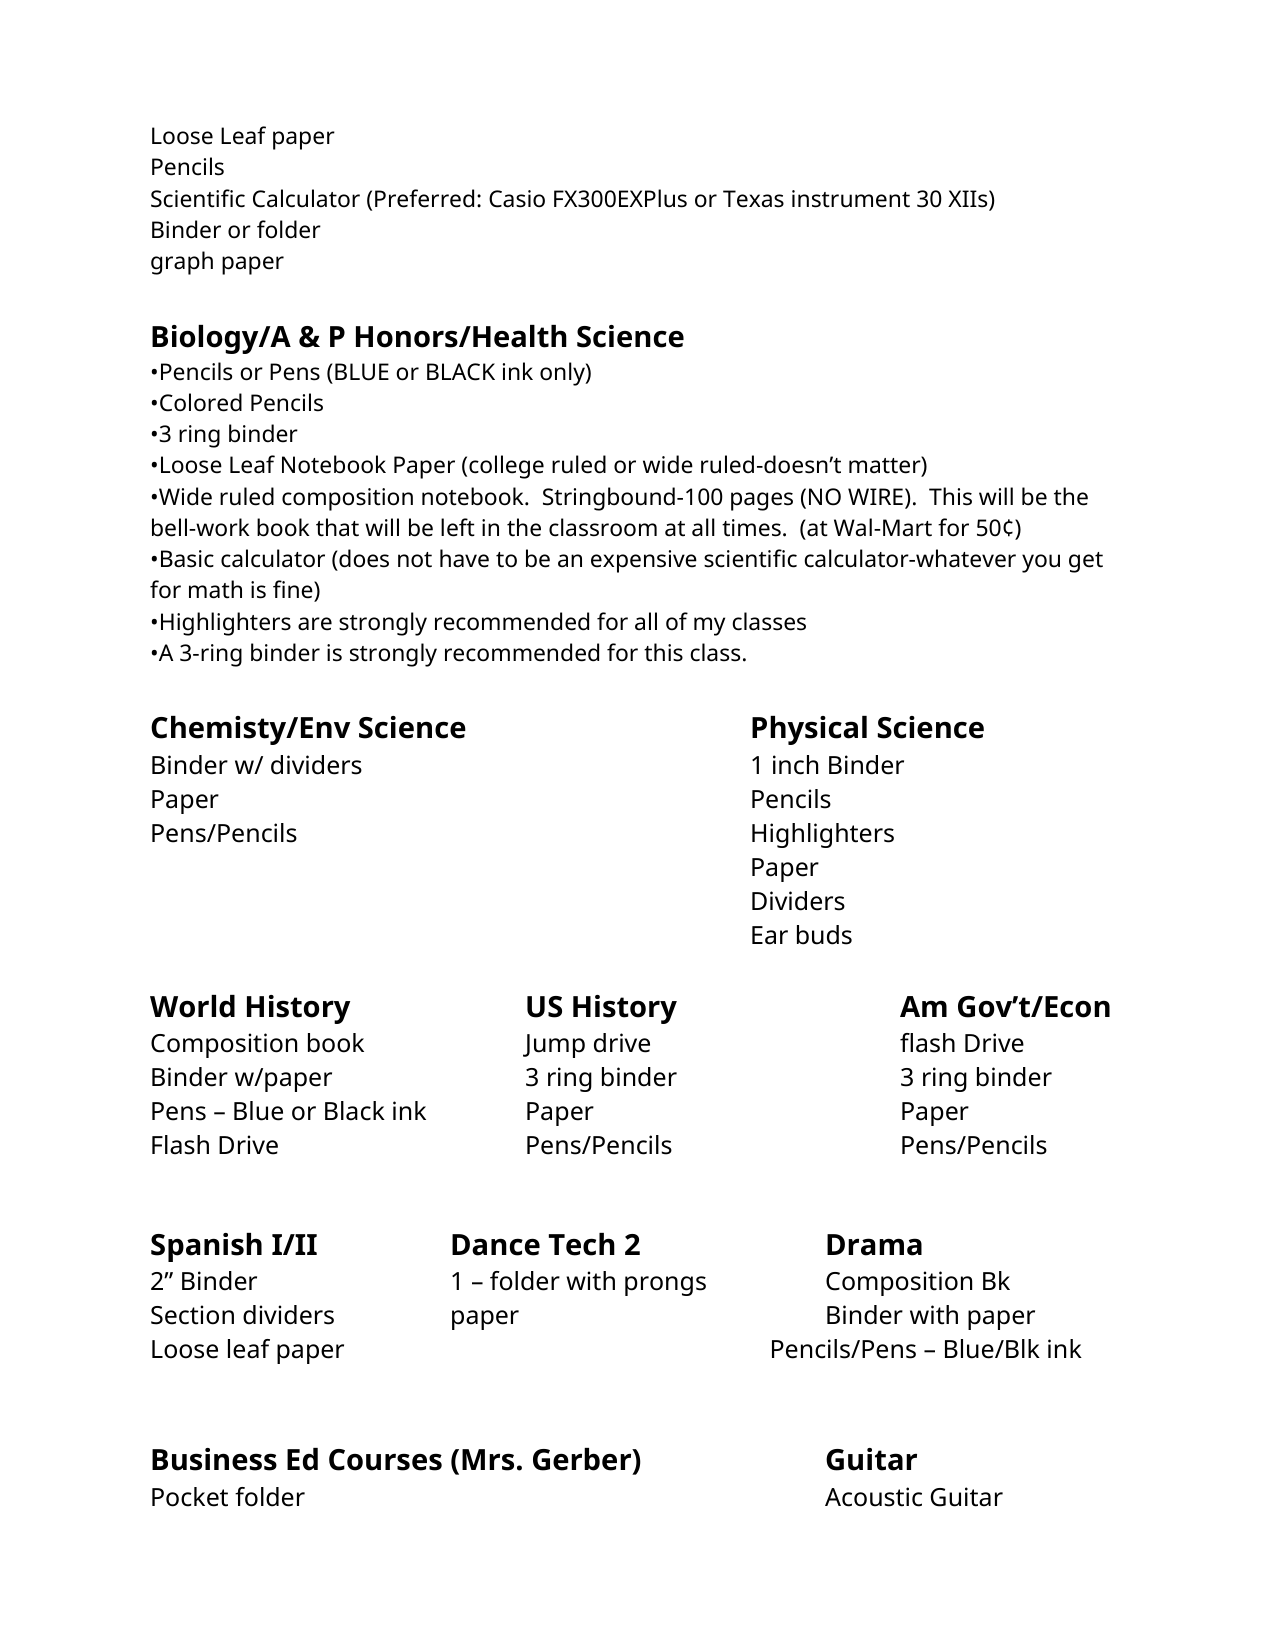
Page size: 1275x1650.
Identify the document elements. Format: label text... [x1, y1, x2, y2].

text •A 3-ring binder is strongly recommended for this class. [150, 637, 1125, 668]
text •Basic calculator (does not have to be an expensive scientific calculator-whatever you get for math is fine) [150, 543, 1125, 606]
text Flash Drive Pens/Pencils Pens/Pencils [150, 1128, 1125, 1162]
text •Colored Pencils [150, 387, 1125, 418]
text World History US History Am Gov’t/Econ [150, 986, 1125, 1026]
text Biology/A & P Honors/Health Science [150, 316, 1125, 356]
text Pencils [150, 151, 1125, 182]
text Ear buds [150, 918, 1125, 952]
text Loose Leaf paper [150, 120, 1125, 151]
text Spanish I/II Dance Tech 2 Drama [150, 1224, 1125, 1264]
text 2” Binder 1 – folder with prongs Composition Bk [150, 1264, 1125, 1298]
text •Highlighters are strongly recommended for all of my classes [150, 606, 1125, 637]
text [150, 182, 1125, 214]
text Binder w/ dividers 1 inch Binder [150, 747, 1125, 782]
text Dividers [150, 884, 1125, 918]
text Pocket folder Acoustic Guitar [150, 1479, 1125, 1513]
text Business Ed Courses (Mrs. Gerber) Guitar [150, 1439, 1125, 1479]
text Binder or folder [150, 214, 1125, 245]
text •Pencils or Pens (BLUE or BLACK ink only) [150, 356, 1125, 387]
text graph paper [150, 245, 1125, 276]
text Binder w/paper 3 ring binder 3 ring binder [150, 1060, 1125, 1094]
text Pens – Blue or Black ink Paper Paper [150, 1094, 1125, 1128]
text Pens/Pencils Highlighters [150, 816, 1125, 850]
text Paper [150, 850, 1125, 884]
text Paper Pencils [150, 782, 1125, 816]
text •Wide ruled composition notebook. Stringbound-100 pages (NO WIRE). This will be the bell-work book that will be left in the classroom at all times. (at Wal-Mart for 50¢) [150, 481, 1125, 543]
text Loose leaf paper Pencils/Pens – Blue/Blk ink [150, 1332, 1125, 1366]
text Chemisty/Env Science Physical Science [150, 708, 1125, 747]
text Composition book Jump drive flash Drive [150, 1026, 1125, 1060]
text •3 ring binder [150, 418, 1125, 449]
text Section dividers paper Binder with paper [150, 1298, 1125, 1332]
text •Loose Leaf Notebook Paper (college ruled or wide ruled-doesn’t matter) [150, 449, 1125, 481]
